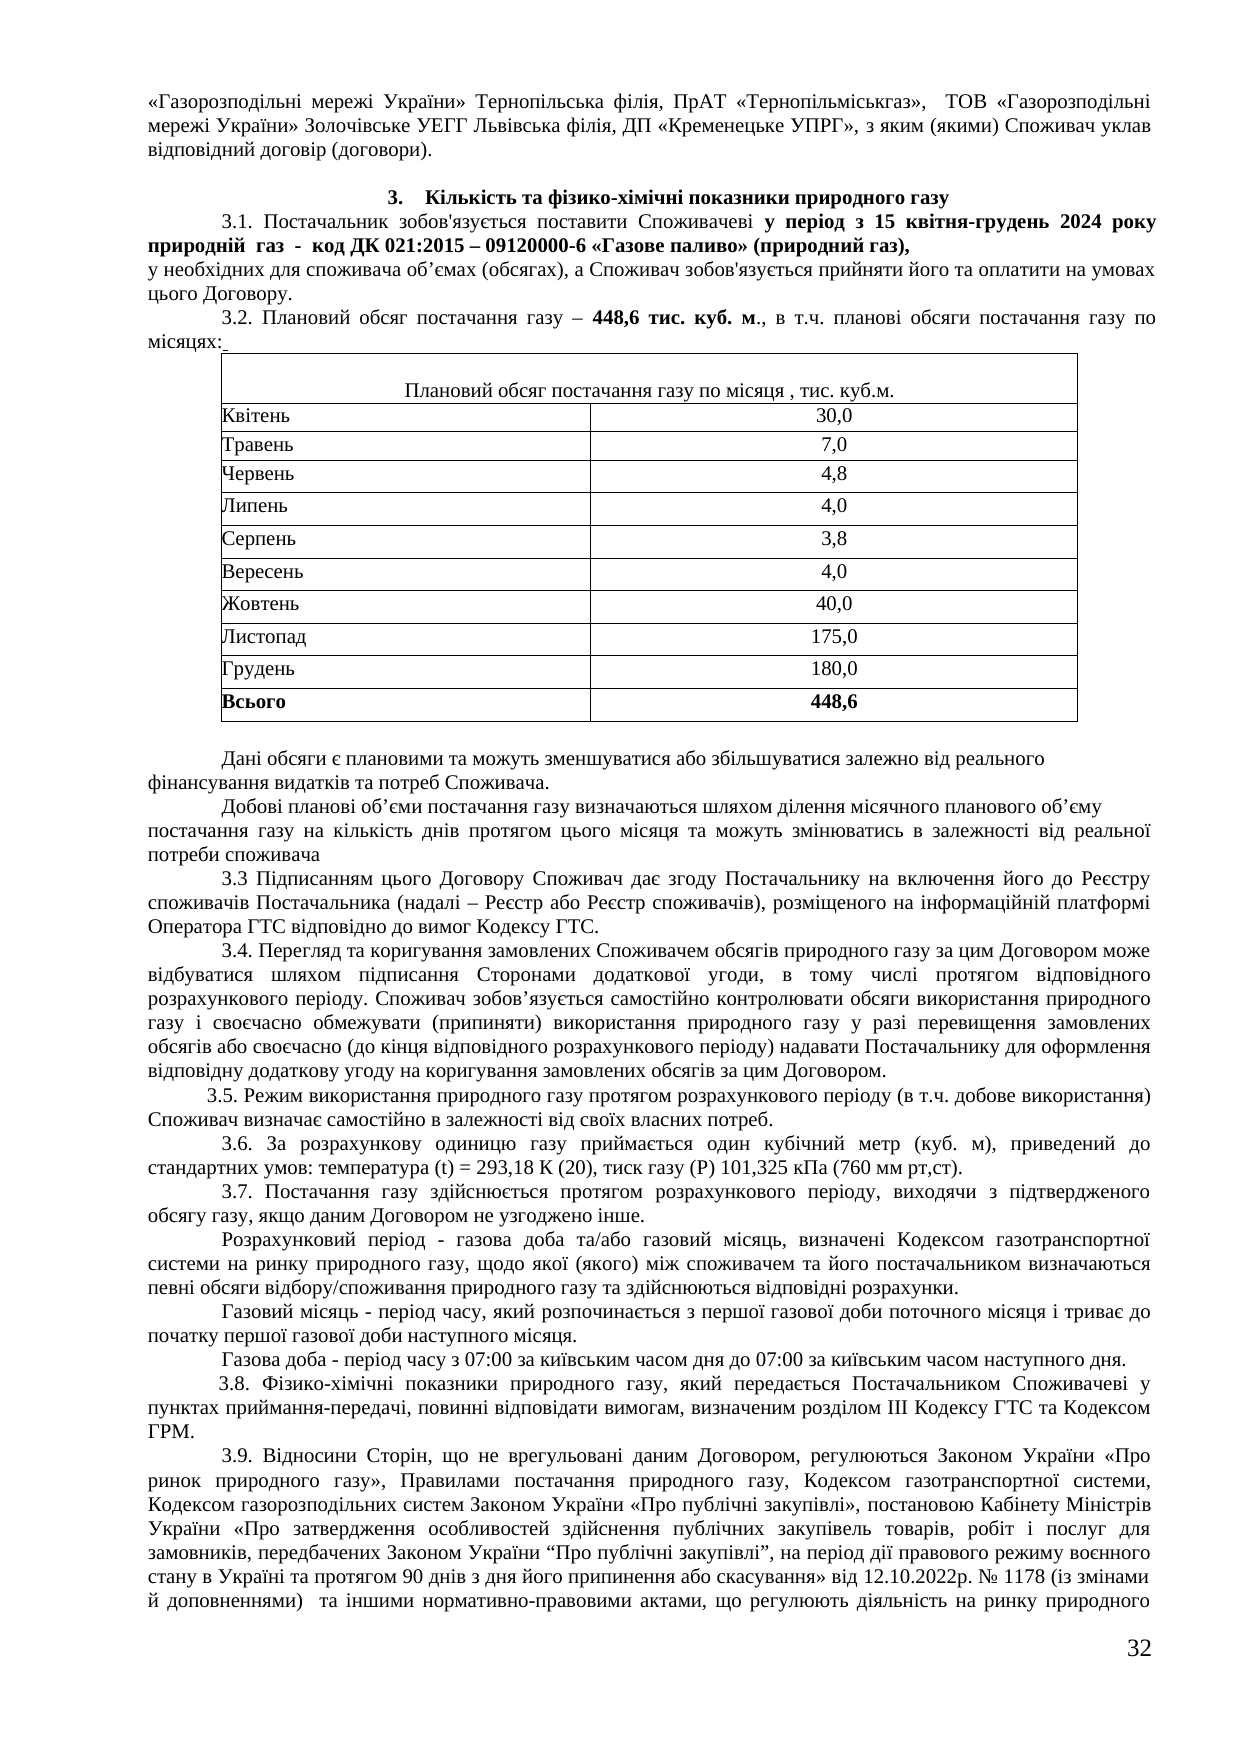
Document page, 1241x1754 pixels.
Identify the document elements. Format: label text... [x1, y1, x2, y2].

list Кількість та фізико-хімічні показники природного газу [185, 185, 1152, 209]
text Розрахунковий період - газова доба та/або газовий місяць, визначені Кодексом газотранспортної системи на ринку природного газу, щодо якої (якого) між споживачем та його постачальником визначаються певні обсяги відбору/споживання природного газу та здійснюються відповідні розрахунки. [148, 1227, 1152, 1299]
text 3.1. Постачальник зобов'язується поставити Споживачеві у період з 15 квітня-грудень 2024 року природній газ - код ДК 021:2015 – 09120000-6 «Газове паливо» (природний газ), [148, 209, 1157, 257]
text у необхідних для споживача об’ємах (обсягах), а Споживач зобов'язується прийняти його та оплатити на умовах цього Договору. [148, 257, 1157, 305]
text фінансування видатків та потреб Споживача. [148, 770, 1152, 794]
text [148, 88, 1152, 161]
text Дані обсяги є плановими та можуть зменшуватися або збільшуватися залежно від реального [148, 746, 1152, 770]
text 3.3 Підписанням цього Договору Споживач дає згоду Постачальнику на включення його до Реєстру споживачів Постачальника (надалі – Реєстр або Реєстр споживачів), розміщеного на інформаційній платформі Оператора ГТС відповідно до вимог Кодексу ГТС. [148, 866, 1152, 938]
text Газовий місяць - період часу, який розпочинається з першої газової доби поточного місяця і триває до початку першої газової доби наступного місяця. [148, 1299, 1152, 1347]
text постачання газу на кількість днів протягом цього місяця та можуть змінюватись в залежності від реальної потреби споживача [148, 818, 1152, 866]
text 3.8. Фізико-хімічні показники природного газу, який передається Постачальником Споживачеві у пунктах приймання-передачі, повинні відповідати вимогам, визначеним розділом ІІІ Кодексу ГТС та Кодексом ГРМ. [148, 1371, 1152, 1443]
text 3.7. Постачання газу здійснюється протягом розрахункового періоду, виходячи з підтвердженого обсягу газу, якщо даним Договором не узгоджено інше. [148, 1179, 1152, 1227]
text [148, 1443, 1152, 1612]
text 3.5. Режим використання природного газу протягом розрахункового періоду (в т.ч. добове використання) Споживач визначає самостійно в залежності від своїх власних потреб. [148, 1082, 1152, 1131]
text Добові планові об’єми постачання газу визначаються шляхом ділення місячного планового об’єму [148, 794, 1152, 818]
text 3.4. Перегляд та коригування замовлених Споживачем обсягів природного газу за цим Договором може відбуватися шляхом підписання Сторонами додаткової угоди, в тому числі протягом відповідного розрахункового періоду. Споживач зобов’язується самостійно контролювати обсяги використання природного газу і своєчасно обмежувати (припиняти) використання природного газу у разі перевищення замовлених обсягів або своєчасно (до кінця відповідного розрахункового періоду) надавати Постачальнику для оформлення відповідну додаткову угоду на коригування замовлених обсягів за цим Договором. [148, 938, 1152, 1082]
text 3.2. Плановий обсяг постачання газу – 448,6 тис. куб. м., в т.ч. планові обсяги постачання газу по місяцях: [148, 305, 1157, 353]
text Газова доба - період часу з 07:00 за київським часом дня до 07:00 за київським часом наступного дня. [148, 1347, 1152, 1371]
text 3.6. За розрахункову одиницю газу приймається один кубічний метр (куб. м), приведений до стандартних умов: температура (t) = 293,18 К (20), тиск газу (Р) 101,325 кПа (760 мм рт,ст). [148, 1131, 1152, 1179]
